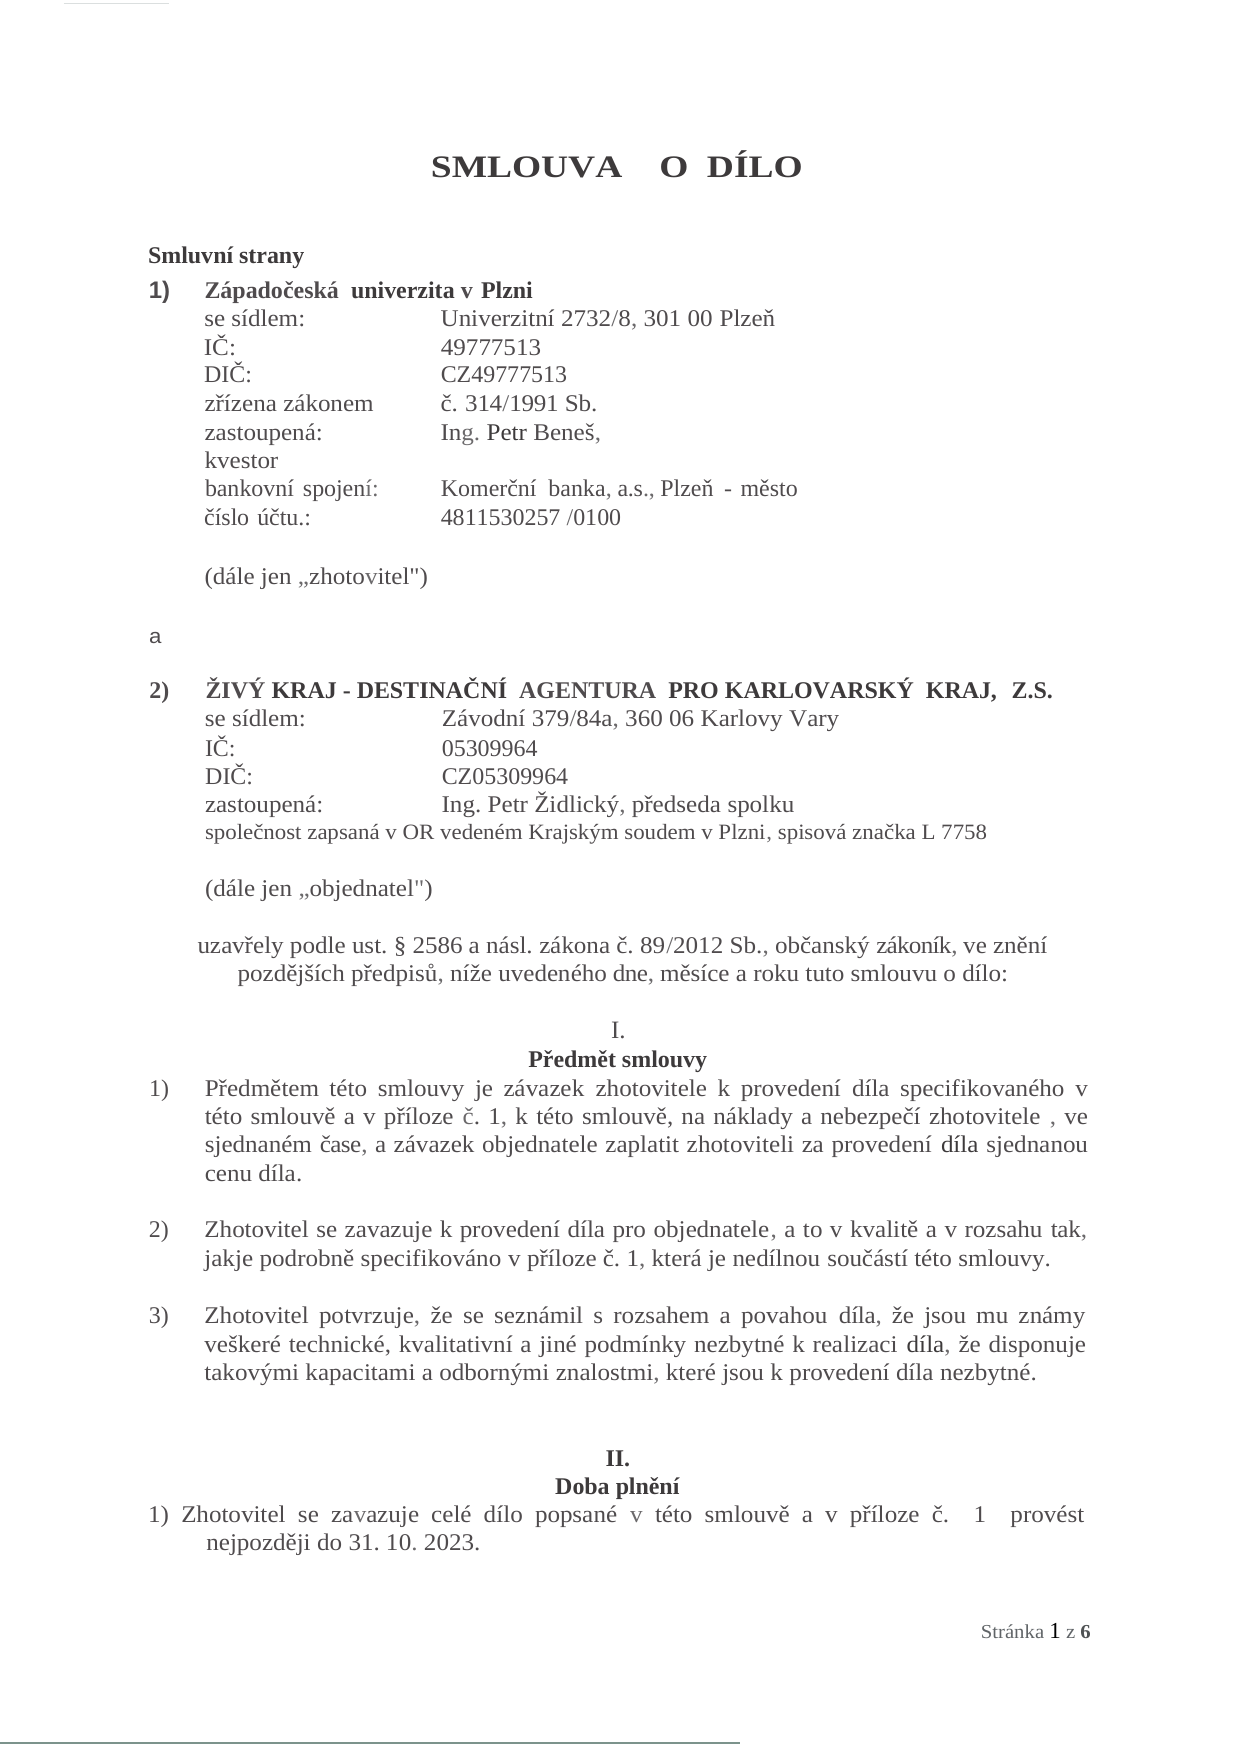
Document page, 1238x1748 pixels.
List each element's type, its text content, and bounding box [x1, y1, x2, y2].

list ŽIVÝ KRAJ - DESTINAČNÍ AGENTURA PRO KARLOVARSKÝ KRAJ, Z.S. [149, 676, 1237, 703]
text (dále jen „objednatel") [205, 874, 1237, 902]
text DIČ: CZ05309964 [205, 762, 1237, 789]
text Smluvní strany [148, 241, 1237, 269]
text II. [0, 1444, 1235, 1472]
text I. [0, 1016, 1236, 1044]
text se sídlem: Závodní 379/84a, 360 06 Karlovy Vary [204, 704, 1237, 732]
subtitle SMLOUVA O DÍLO [0, 148, 1233, 184]
list Západočeská univerzita v Plzni [148, 276, 1237, 303]
text Předmět smlouvy [0, 1045, 1235, 1072]
text uzavřely podle ust. § 2586 a násl. zákona č. 89/2012 Sb., občanský zákoník, ve znění pozdějších předpisů, níže uvedeného dne, měsíce a roku tuto smlouvu o dílo: [197, 931, 1049, 987]
text společnost zapsaná v OR vedeném Krajským soudem v Plzni, spisová značka L 7758 [205, 819, 1237, 844]
text a [149, 623, 1237, 647]
text (dále jen „zhotovitel") [204, 562, 1237, 589]
list Zhotovitel se zavazuje k provedení díla pro objednatele, a to v kvalitě a v rozsahu tak, jakje podrobně specifikováno v příloze č. 1, která je nedílnou součástí této smlouvy. [149, 1215, 1087, 1272]
text IČ: 49777513 [204, 333, 1237, 360]
text se sídlem: Univerzitní 2732/8, 301 00 Plzeň [204, 304, 1237, 331]
list Zhotovitel potvrzuje, že se seznámil s rozsahem a povahou díla, že jsou mu známy veškeré technické, kvalitativní a jiné podmínky nezbytné k realizaci díla, že disponuje takovými kapacitami a odbornými znalostmi, které jsou k provedení díla nezbytné. [149, 1301, 1086, 1386]
text Doba plnění [0, 1472, 1234, 1500]
list Předmětem této smlouvy je závazek zhotovitele k provedení díla specifikovaného v této smlouvě a v příloze č. 1, k této smlouvě, na náklady a nebezpečí zhotovitele , ve sjednaném čase, a závazek objednatele zaplatit zhotoviteli za provedení díla sjednanou cenu díla. [149, 1074, 1088, 1186]
text 1) Zhotovitel se zavazuje celé dílo popsané v této smlouvě a v příloze č. 1 provést nejpozději do 31. 10. 2023. [148, 1500, 1086, 1556]
text zřízena zákonem č. 314/1991 Sb. zastoupená: Ing. Petr Beneš, kvestor [204, 389, 678, 474]
text IČ: 05309964 [205, 734, 1237, 761]
text zastoupená: Ing. Petr Židlický, předseda spolku [205, 790, 1237, 818]
text DIČ: CZ49777513 [204, 361, 1237, 388]
text bankovní spojení: Komerční banka, a.s., Plzeň - město číslo účtu.: 4811530257 /0100 [204, 474, 799, 531]
